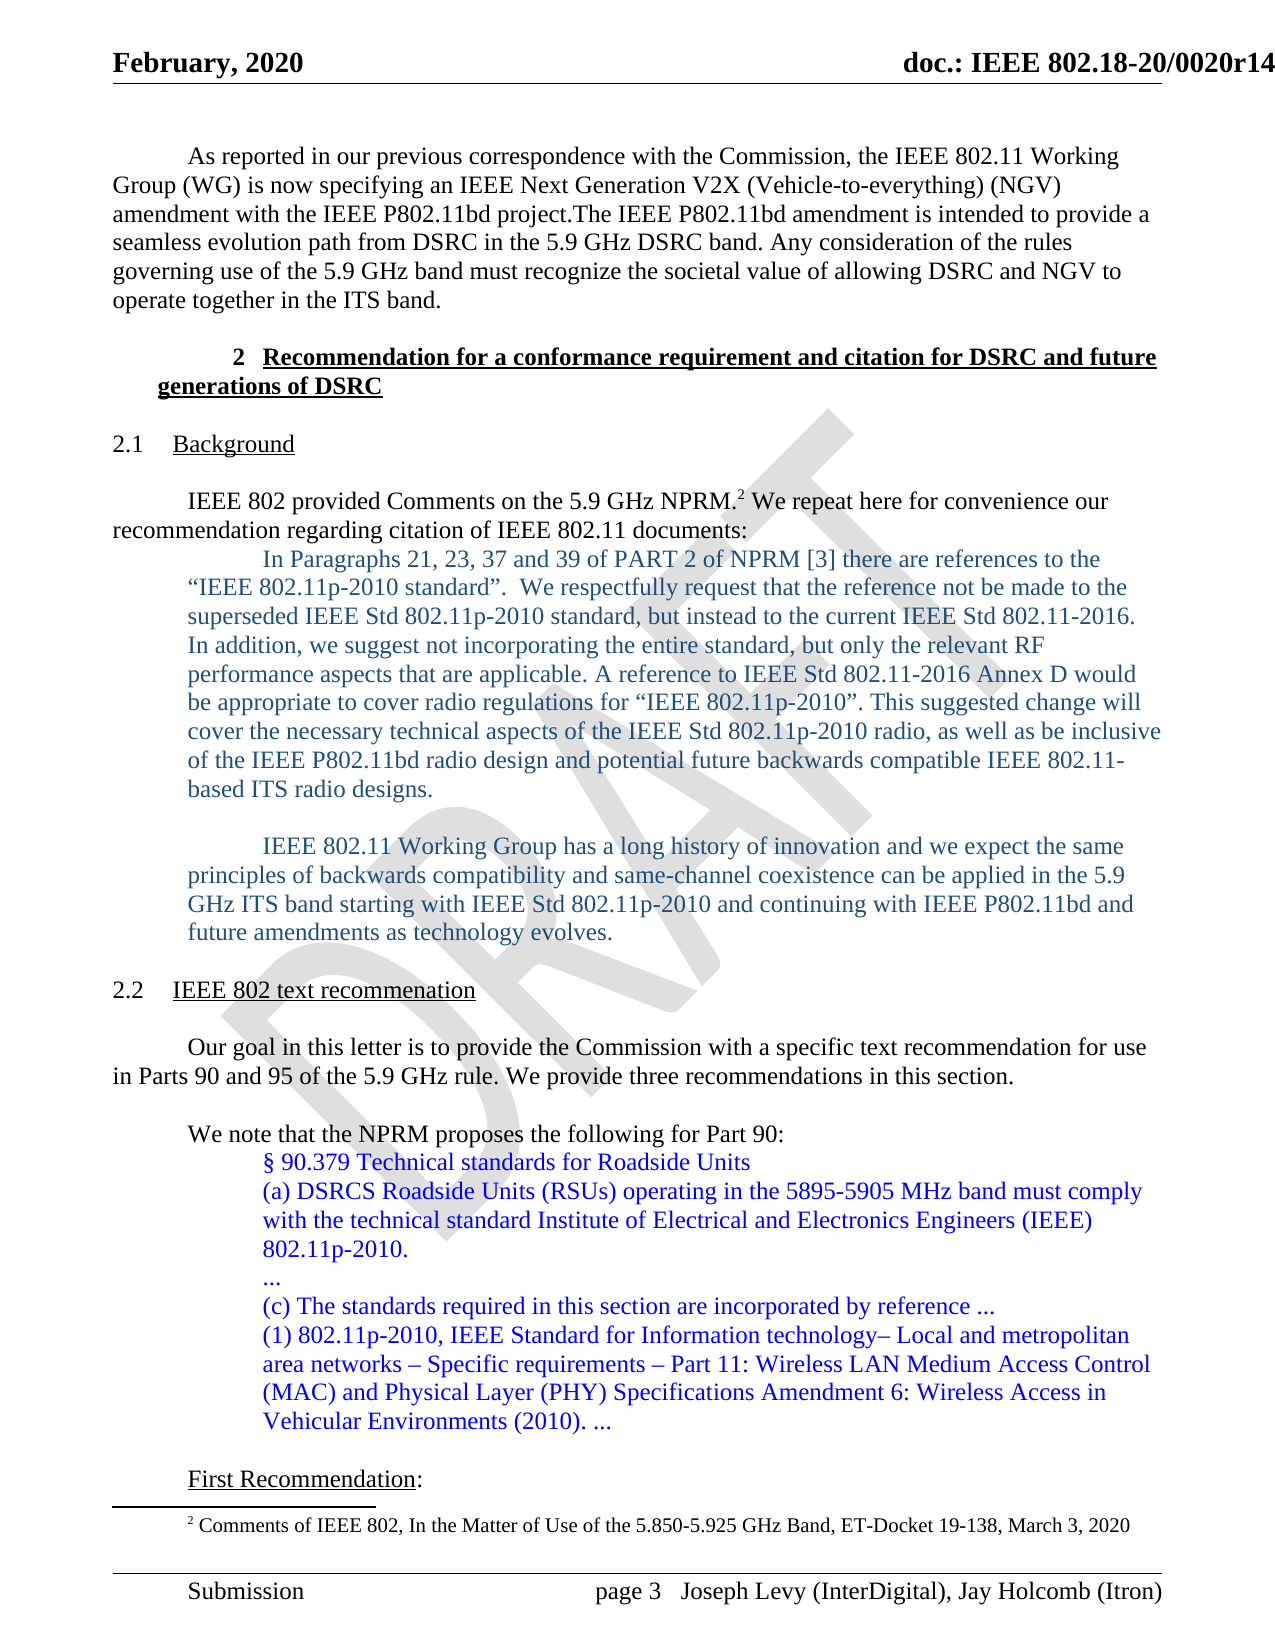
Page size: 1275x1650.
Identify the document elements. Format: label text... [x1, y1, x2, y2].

text Our goal in this letter is to provide the Commission with a specific text recommendation for use in Parts 90 and 95 of the 5.9 GHz rule. We provide three recommendations in this section. [112, 1032, 1162, 1090]
text We note that the NPRM proposes the following for Part 90: [112, 1119, 1162, 1147]
text (c) The standards required in this section are incorporated by reference ... [262, 1291, 1162, 1320]
text IEEE 802.11 Working Group has a long history of innovation and we expect the same principles of backwards compatibility and same-channel coexistence can be applied in the 5.9 GHz ITS band starting with IEEE Std 802.11p-2010 and continuing with IEEE P802.11bd and future amendments as technology evolves. [187, 831, 1162, 946]
subtitle Recommendation for a conformance requirement and citation for DSRC and future generations of DSRC [157, 342, 1162, 400]
text First Recommendation: [112, 1464, 1162, 1492]
subtitle Background [112, 429, 1162, 457]
text § 90.379 Technical standards for Roadside Units [262, 1147, 1162, 1176]
text (a) DSRCS Roadside Units (RSUs) operating in the 5895-5905 MHz band must comply with the technical standard Institute of Electrical and Electronics Engineers (IEEE) 802.11p-2010. [262, 1176, 1162, 1262]
subtitle IEEE 802 text recommenation [112, 975, 1162, 1004]
text IEEE 802 provided Comments on the 5.9 GHz NPRM. We repeat here for convenience our recommendation regarding citation of IEEE 802.11 documents: [112, 486, 1162, 544]
text ... [262, 1262, 1162, 1291]
text In Paragraphs 21, 23, 37 and 39 of PART 2 of NPRM [3] there are references to the “IEEE 802.11p-2010 standard”. We respectfully request that the reference not be made to the superseded IEEE Std 802.11p-2010 standard, but instead to the current IEEE Std 802.11-2016. In addition, we suggest not incorporating the entire standard, but only the relevant RF performance aspects that are applicable. A reference to IEEE Std 802.11-2016 Annex D would be appropriate to cover radio regulations for “IEEE 802.11p-2010”. This suggested change will cover the necessary technical aspects of the IEEE Std 802.11p-2010 radio, as well as be inclusive of the IEEE P802.11bd radio design and potential future backwards compatible IEEE 802.11-based ITS radio designs. [187, 544, 1162, 802]
text (1) 802.11p-2010, IEEE Standard for Information technology– Local and metropolitan area networks – Specific requirements – Part 11: Wireless LAN Medium Access Control (MAC) and Physical Layer (PHY) Specifications Amendment 6: Wireless Access in Vehicular Environments (2010). ... [262, 1320, 1162, 1435]
text As reported in our previous correspondence with the Commission, the IEEE 802.11 Working Group (WG) is now specifying an IEEE Next Generation V2X (Vehicle-to-everything) (NGV) amendment with the IEEE P802.11bd project.The IEEE P802.11bd amendment is intended to provide a seamless evolution path from DSRC in the 5.9 GHz DSRC band. Any consideration of the rules governing use of the 5.9 GHz band must recognize the societal value of allowing DSRC and NGV to operate together in the ITS band. [112, 141, 1162, 314]
